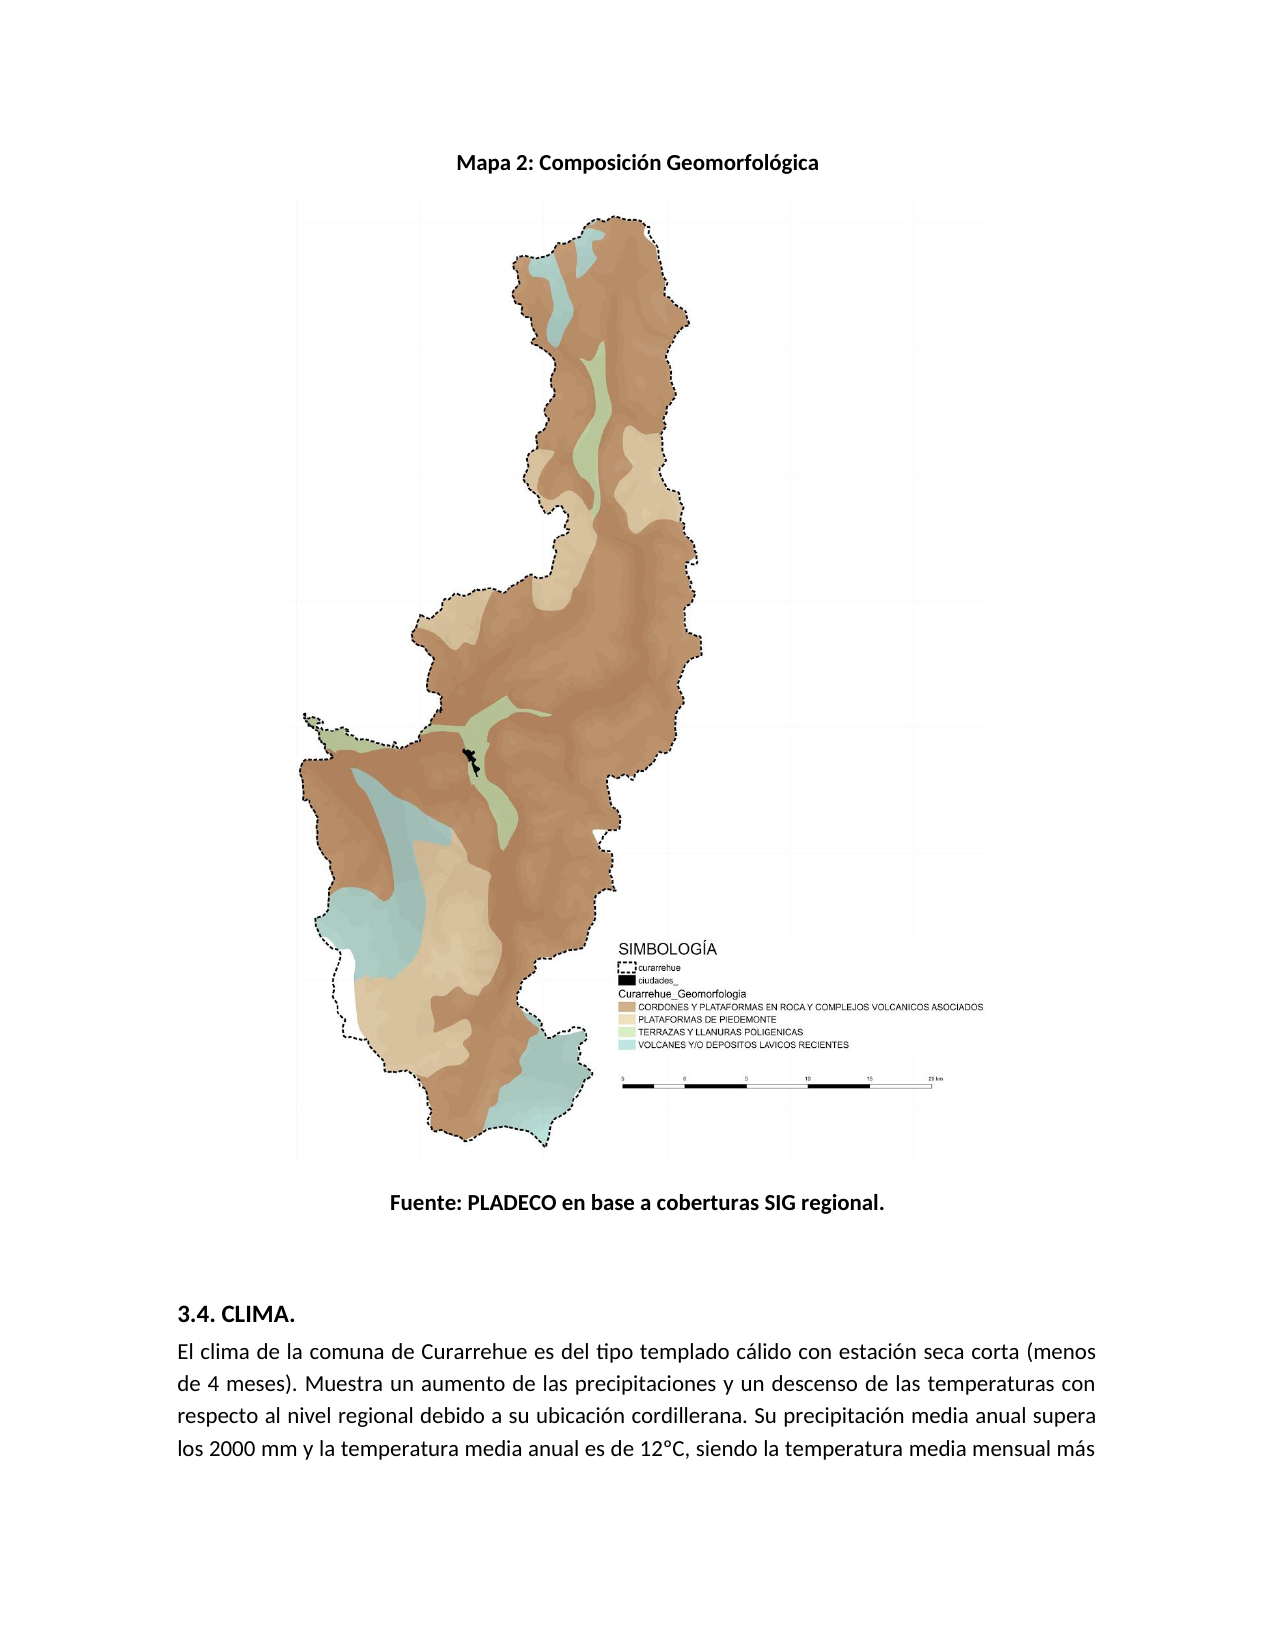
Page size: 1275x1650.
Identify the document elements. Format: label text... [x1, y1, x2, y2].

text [177, 1337, 1098, 1462]
subtitle 3.4. CLIMA. [177, 1298, 1098, 1328]
text Mapa 2: Composición Geomorfológica [177, 148, 1098, 176]
text Fuente: PLADECO en base a coberturas SIG regional. [177, 1188, 1098, 1216]
picture [289, 200, 986, 1163]
